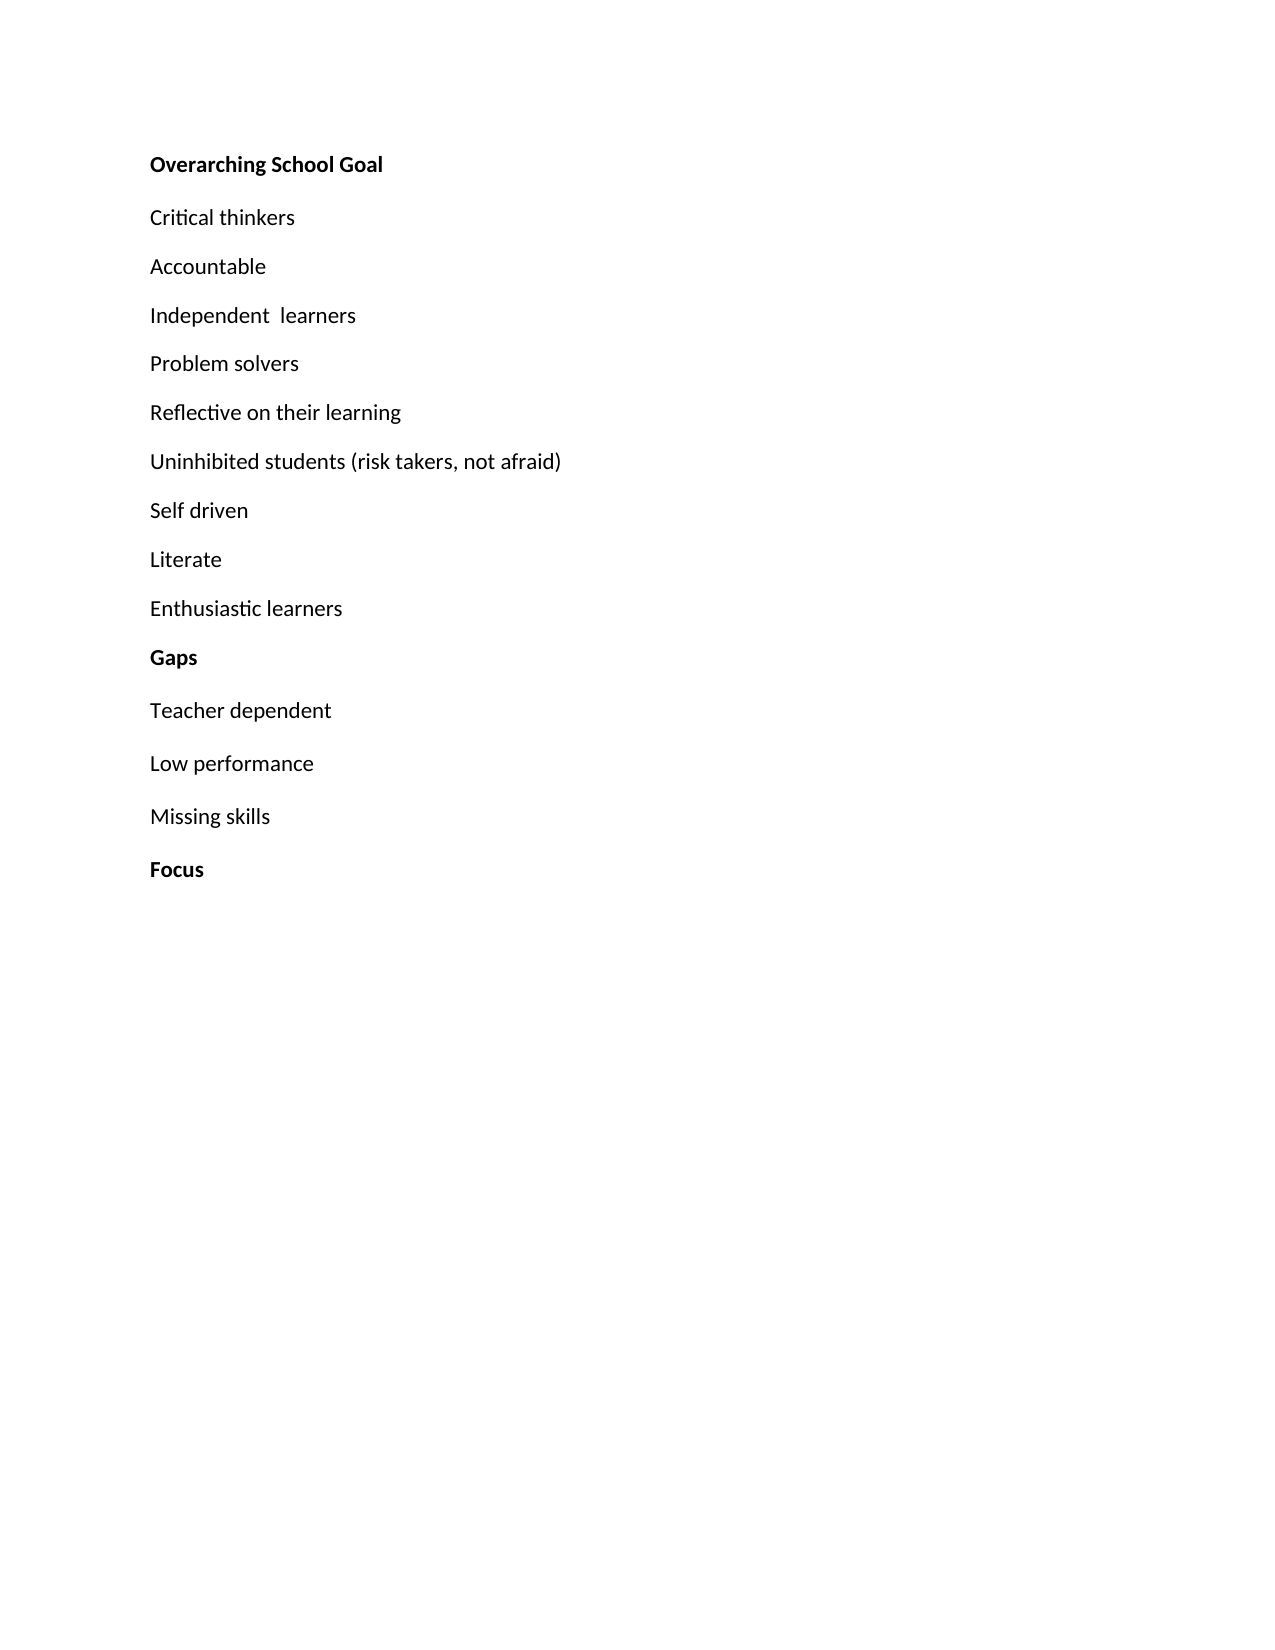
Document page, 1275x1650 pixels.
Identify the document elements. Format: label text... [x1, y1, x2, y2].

text Independent learners [150, 301, 1125, 329]
text Low performance [150, 749, 1125, 777]
text Accountable [150, 252, 1125, 280]
text Gaps [150, 643, 1125, 671]
text Overarching School Goal [150, 150, 1125, 178]
text Reflective on their learning [150, 398, 1125, 426]
text Self driven [150, 496, 1125, 524]
text Focus [150, 855, 1125, 883]
text Problem solvers [150, 349, 1125, 378]
text Missing skills [150, 802, 1125, 830]
text Uninhibited students (risk takers, not afraid) [150, 447, 1125, 475]
text Enthusiastic learners [150, 594, 1125, 622]
text Literate [150, 545, 1125, 573]
text Critical thinkers [150, 203, 1125, 231]
text Teacher dependent [150, 696, 1125, 724]
